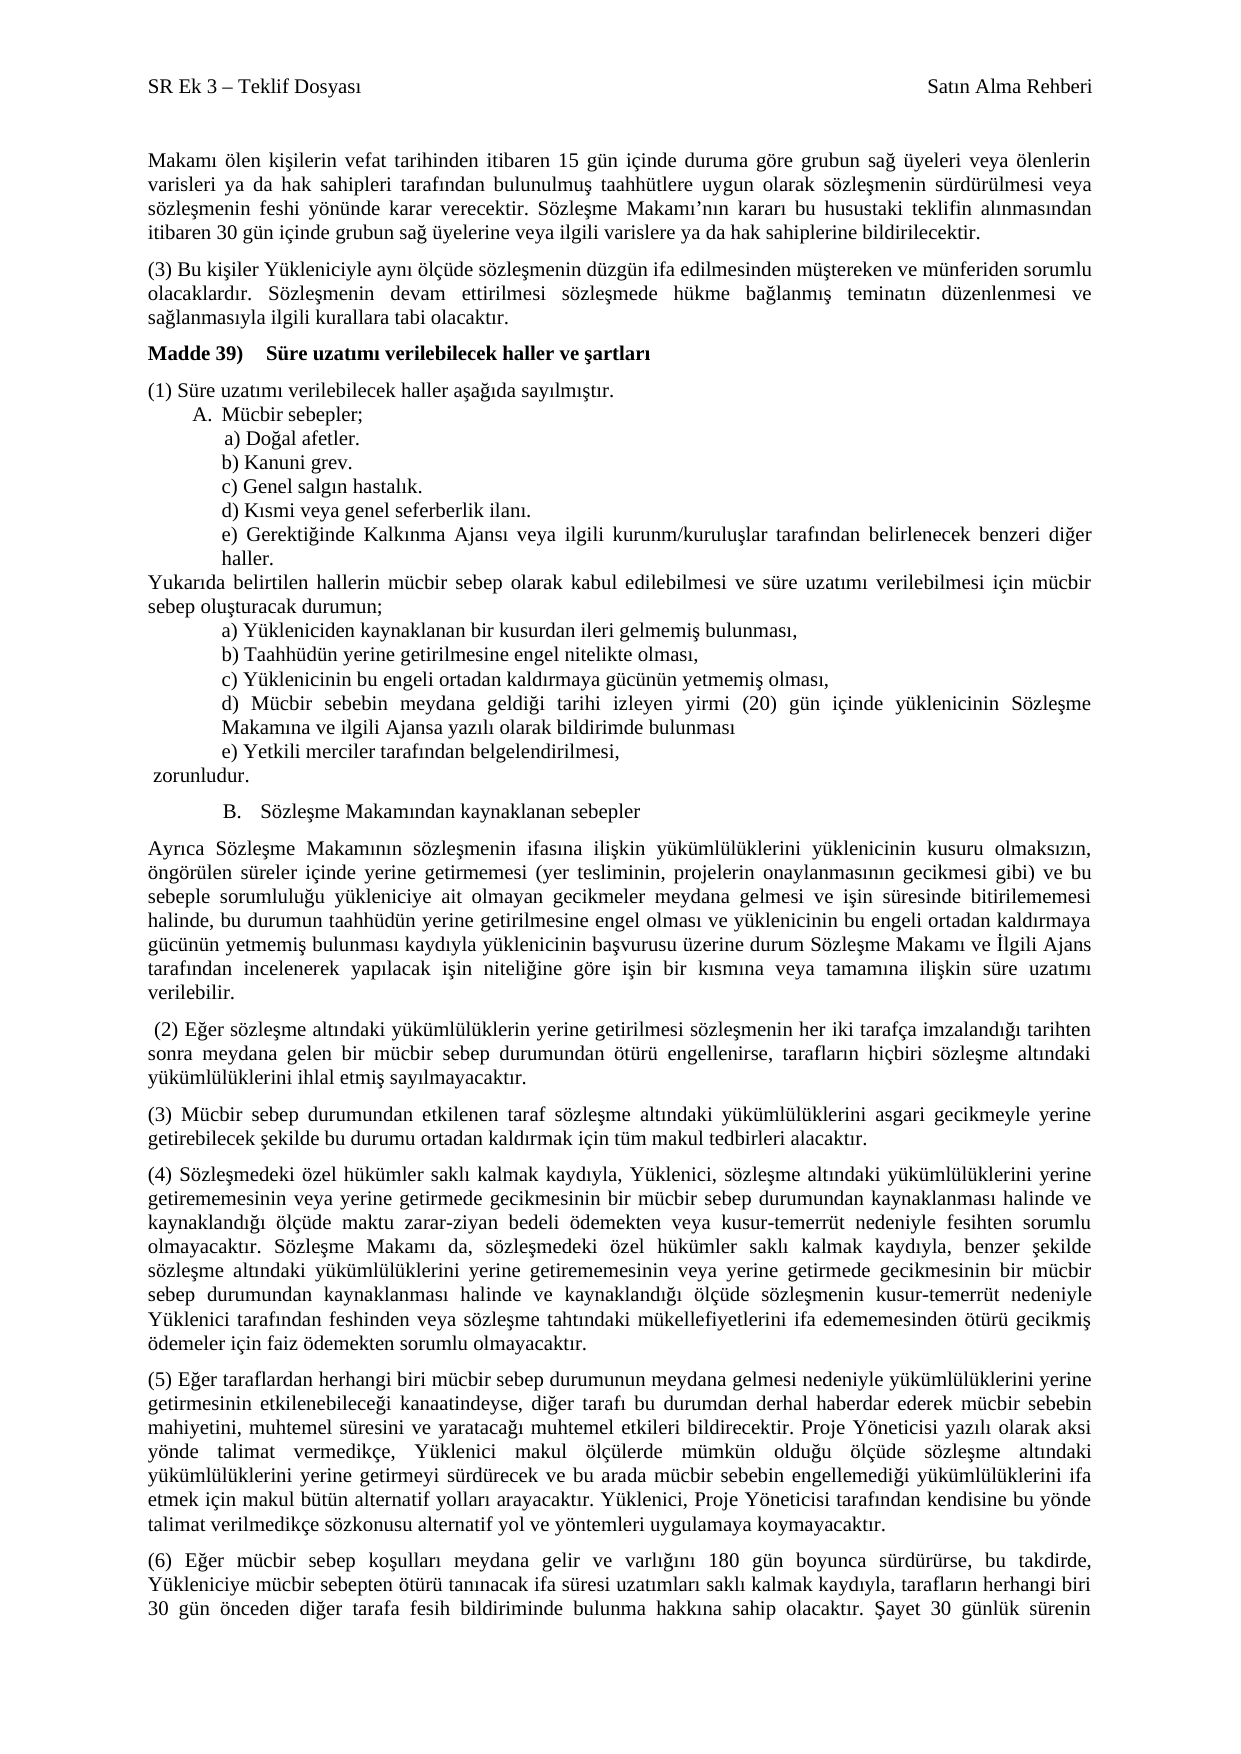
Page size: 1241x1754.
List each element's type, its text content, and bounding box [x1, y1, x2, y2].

list Mücbir sebepler; [192, 402, 1093, 426]
text (1) Süre uzatımı verilebilecek haller aşağıda sayılmıştır. [148, 378, 1093, 402]
text (3) Mücbir sebep durumundan etkilenen taraf sözleşme altındaki yükümlülüklerini asgari gecikmeyle yerine getirebilecek şekilde bu durumu ortadan kaldırmak için tüm makul tedbirleri alacaktır. [148, 1101, 1093, 1149]
text b) Taahhüdün yerine getirilmesine engel nitelikte olması, [148, 642, 1093, 666]
text Yukarıda belirtilen hallerin mücbir sebep olarak kabul edilebilmesi ve süre uzatımı verilebilmesi için mücbir sebep oluşturacak durumun; [148, 570, 1093, 618]
text (2) Eğer sözleşme altındaki yükümlülüklerin yerine getirilmesi sözleşmenin her iki tarafça imzalandığı tarihten sonra meydana gelen bir mücbir sebep durumundan ötürü engellenirse, tarafların hiçbiri sözleşme altındaki yükümlülüklerini ihlal etmiş sayılmayacaktır. [148, 1017, 1093, 1089]
text e) Yetkili merciler tarafından belgelendirilmesi, [148, 739, 1093, 763]
text a) Doğal afetler. [177, 426, 1093, 450]
text (5) Eğer taraflardan herhangi biri mücbir sebep durumunun meydana gelmesi nedeniyle yükümlülüklerini yerine getirmesinin etkilenebileceği kanaatindeyse, diğer tarafı bu durumdan derhal haberdar ederek mücbir sebebin mahiyetini, muhtemel süresini ve yaratacağı muhtemel etkileri bildirecektir. Proje Yöneticisi yazılı olarak aksi yönde talimat vermedikçe, Yüklenici makul ölçülerde mümkün olduğu ölçüde sözleşme altındaki yükümlülüklerini yerine getirmeyi sürdürecek ve bu arada mücbir sebebin engellemediği yükümlülüklerini ifa etmek için makul bütün alternatif yolları arayacaktır. Yüklenici, Proje Yöneticisi tarafından kendisine bu yönde talimat verilmedikçe sözkonusu alternatif yol ve yöntemleri uygulamaya koymayacaktır. [148, 1367, 1093, 1536]
text c) Yüklenicinin bu engeli ortadan kaldırmaya gücünün yetmemiş olması, [148, 666, 1093, 691]
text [148, 1548, 1093, 1620]
text d) Mücbir sebebin meydana geldiği tarihi izleyen yirmi (20) gün içinde yüklenicinin Sözleşme Makamına ve ilgili Ajansa yazılı olarak bildirimde bulunması [221, 691, 1093, 739]
text zorunludur. [148, 763, 1093, 787]
text c) Genel salgın hastalık. [221, 474, 1093, 498]
text (4) Sözleşmedeki özel hükümler saklı kalmak kaydıyla, Yüklenici, sözleşme altındaki yükümlülüklerini yerine getirememesinin veya yerine getirmede gecikmesinin bir mücbir sebep durumundan kaynaklanması halinde ve kaynaklandığı ölçüde maktu zarar-ziyan bedeli ödemekten veya kusur-temerrüt nedeniyle fesihten sorumlu olmayacaktır. Sözleşme Makamı da, sözleşmedeki özel hükümler saklı kalmak kaydıyla, benzer şekilde sözleşme altındaki yükümlülüklerini yerine getirememesinin veya yerine getirmede gecikmesinin bir mücbir sebep durumundan kaynaklanması halinde ve kaynaklandığı ölçüde sözleşmenin kusur-temerrüt nedeniyle Yüklenici tarafından feshinden veya sözleşme tahtındaki mükellefiyetlerini ifa edememesinden ötürü gecikmiş ödemeler için faiz ödemekten sorumlu olmayacaktır. [148, 1162, 1093, 1354]
text (3) Bu kişiler Yükleniciyle aynı ölçüde sözleşmenin düzgün ifa edilmesinden müştereken ve münferiden sorumlu olacaklardır. Sözleşmenin devam ettirilmesi sözleşmede hükme bağlanmış teminatın düzenlenmesi ve sağlanmasıyla ilgili kurallara tabi olacaktır. [148, 256, 1093, 329]
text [148, 148, 1093, 244]
list Sözleşme Makamından kaynaklanan sebepler [223, 799, 1093, 823]
text Ayrıca Sözleşme Makamının sözleşmenin ifasına ilişkin yükümlülüklerini yüklenicinin kusuru olmaksızın, öngörülen süreler içinde yerine getirmemesi (yer tesliminin, projelerin onaylanmasının gecikmesi gibi) ve bu sebeple sorumluluğu yükleniciye ait olmayan gecikmeler meydana gelmesi ve işin süresinde bitirilememesi halinde, bu durumun taahhüdün yerine getirilmesine engel olması ve yüklenicinin bu engeli ortadan kaldırmaya gücünün yetmemiş bulunması kaydıyla yüklenicinin başvurusu üzerine durum Sözleşme Makamı ve İlgili Ajans tarafından incelenerek yapılacak işin niteliğine göre işin bir kısmına veya tamamına ilişkin süre uzatımı verilebilir. [148, 836, 1093, 1004]
text b) Kanuni grev. [185, 450, 1093, 474]
text e) Gerektiğinde Kalkınma Ajansı veya ilgili kurunm/kuruluşlar tarafından belirlenecek benzeri diğer haller. [221, 522, 1093, 570]
list Süre uzatımı verilebilecek haller ve şartları [148, 341, 1093, 365]
text a) Yükleniciden kaynaklanan bir kusurdan ileri gelmemiş bulunması, [148, 618, 1093, 642]
text d) Kısmi veya genel seferberlik ilanı. [221, 498, 1093, 522]
